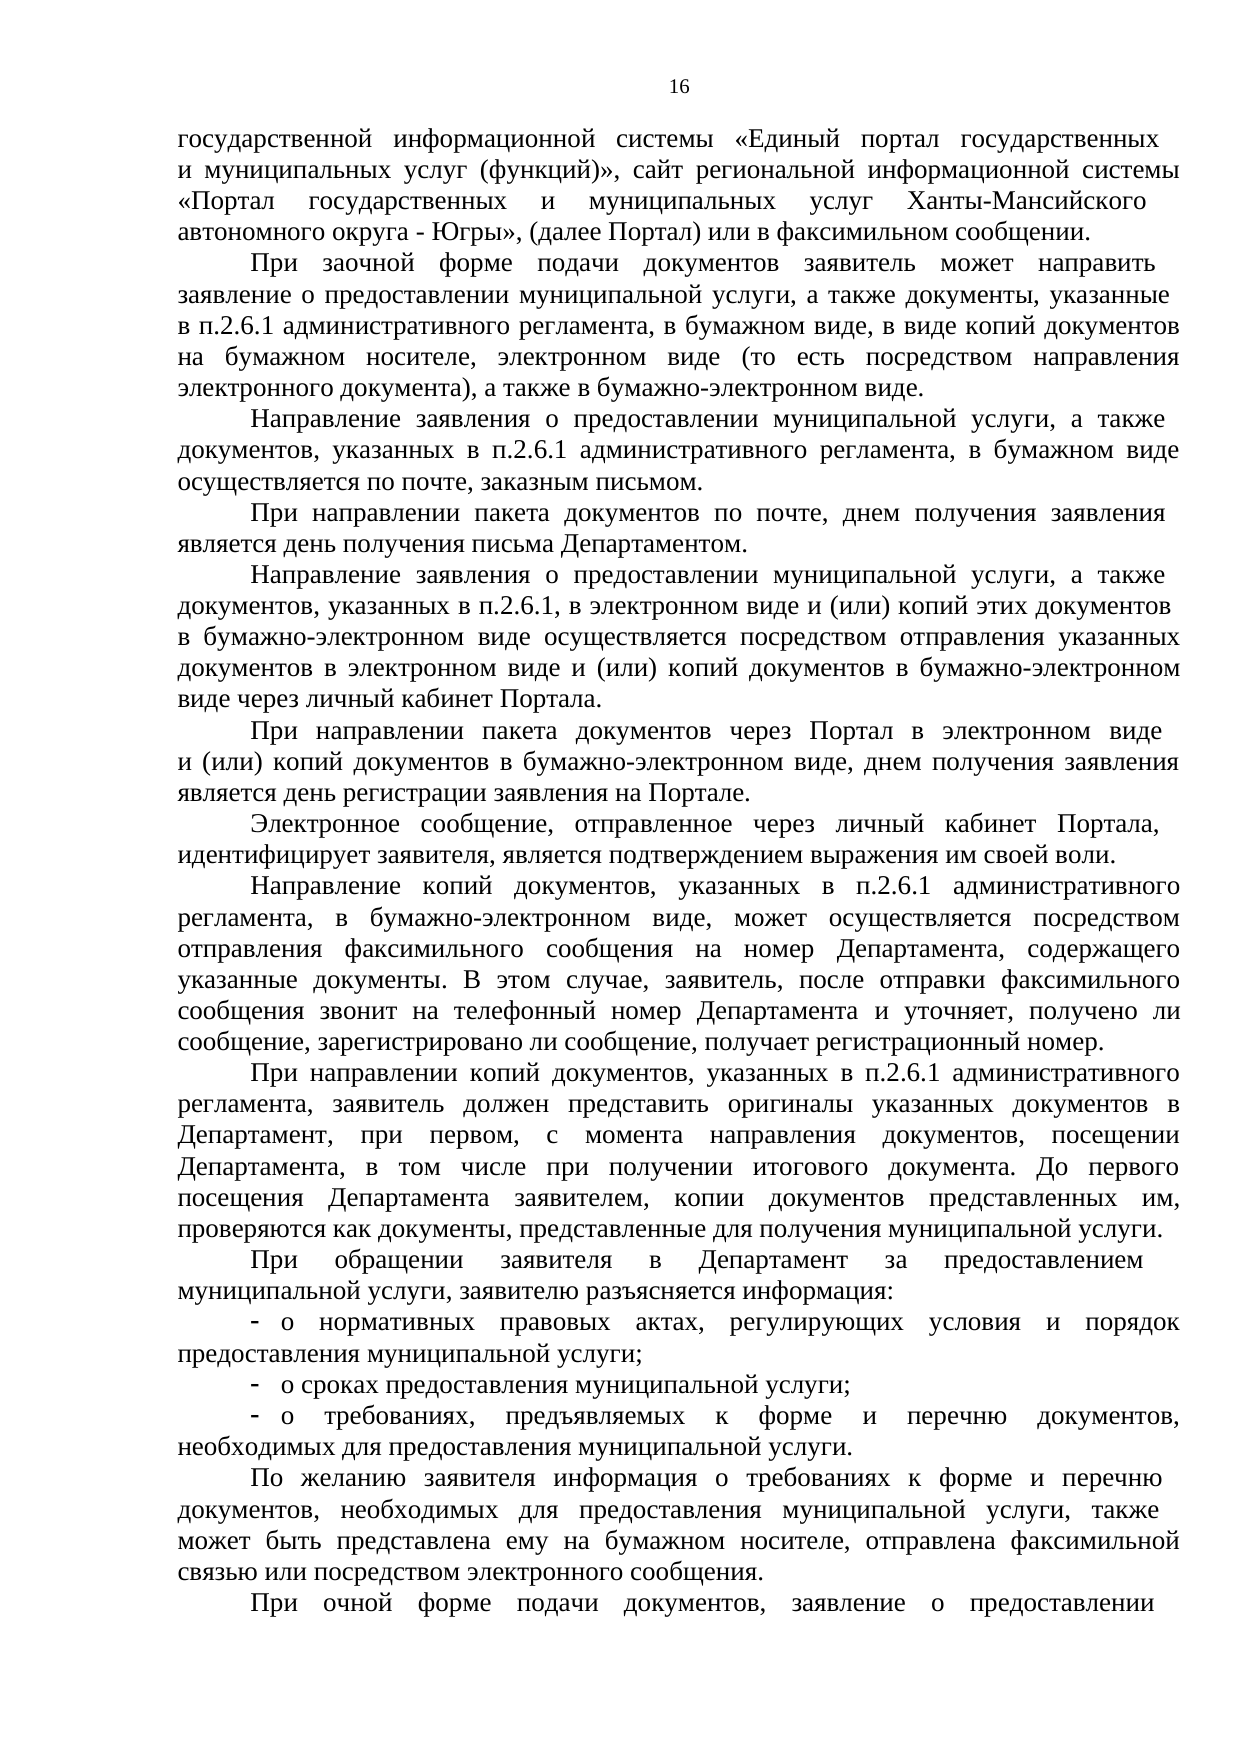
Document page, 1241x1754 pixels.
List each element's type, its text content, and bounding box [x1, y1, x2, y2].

text При направлении пакета документов по почте, днем получения заявления является день получения письма Департаментом. [177, 496, 1181, 558]
text При направлении копий документов, указанных в п.2.6.1 административного регламента, заявитель должен представить оригиналы указанных документов в Департамент, при первом, с момента направления документов, посещении Департамента, в том числе при получении итогового документа. До первого посещения Департамента заявителем, копии документов представленных им, проверяются как документы, представленные для получения муниципальной услуги. [177, 1056, 1181, 1243]
text Направление заявления о предоставлении муниципальной услуги, а также документов, указанных в п.2.6.1 административного регламента, в бумажном виде осуществляется по почте, заказным письмом. [177, 402, 1181, 496]
text Электронное сообщение, отправленное через личный кабинет Портала, идентифицирует заявителя, является подтверждением выражения им своей воли. [177, 807, 1181, 869]
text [177, 122, 1181, 247]
list о нормативных правовых актах, регулирующих условия и порядок предоставления муниципальной услуги; [177, 1306, 1181, 1368]
list о сроках предоставления муниципальной услуги; [177, 1368, 1181, 1399]
list о требованиях, предъявляемых к форме и перечню документов, необходимых для предоставления муниципальной услуги. [177, 1399, 1181, 1462]
text При заочной форме подачи документов заявитель может направить заявление о предоставлении муниципальной услуги, а также документы, указанные в п.2.6.1 административного регламента, в бумажном виде, в виде копий документов на бумажном носителе, электронном виде (то есть посредством направления электронного документа), а также в бумажно-электронном виде. [177, 247, 1181, 402]
text Направление заявления о предоставлении муниципальной услуги, а также документов, указанных в п.2.6.1, в электронном виде и (или) копий этих документов в бумажно-электронном виде осуществляется посредством отправления указанных документов в электронном виде и (или) копий документов в бумажно-электронном виде через личный кабинет Портала. [177, 558, 1181, 714]
text Направление копий документов, указанных в п.2.6.1 административного регламента, в бумажно-электронном виде, может осуществляется посредством отправления факсимильного сообщения на номер Департамента, содержащего указанные документы. В этом случае, заявитель, после отправки факсимильного сообщения звонит на телефонный номер Департамента и уточняет, получено ли сообщение, зарегистрировано ли сообщение, получает регистрационный номер. [177, 869, 1181, 1056]
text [177, 1586, 1181, 1617]
text При обращении заявителя в Департамент за предоставлением муниципальной услуги, заявителю разъясняется информация: [177, 1243, 1181, 1306]
text По желанию заявителя информация о требованиях к форме и перечню документов, необходимых для предоставления муниципальной услуги, также может быть представлена ему на бумажном носителе, отправлена факсимильной связью или посредством электронного сообщения. [177, 1462, 1181, 1586]
text При направлении пакета документов через Портал в электронном виде и (или) копий документов в бумажно-электронном виде, днем получения заявления является день регистрации заявления на Портале. [177, 714, 1181, 807]
